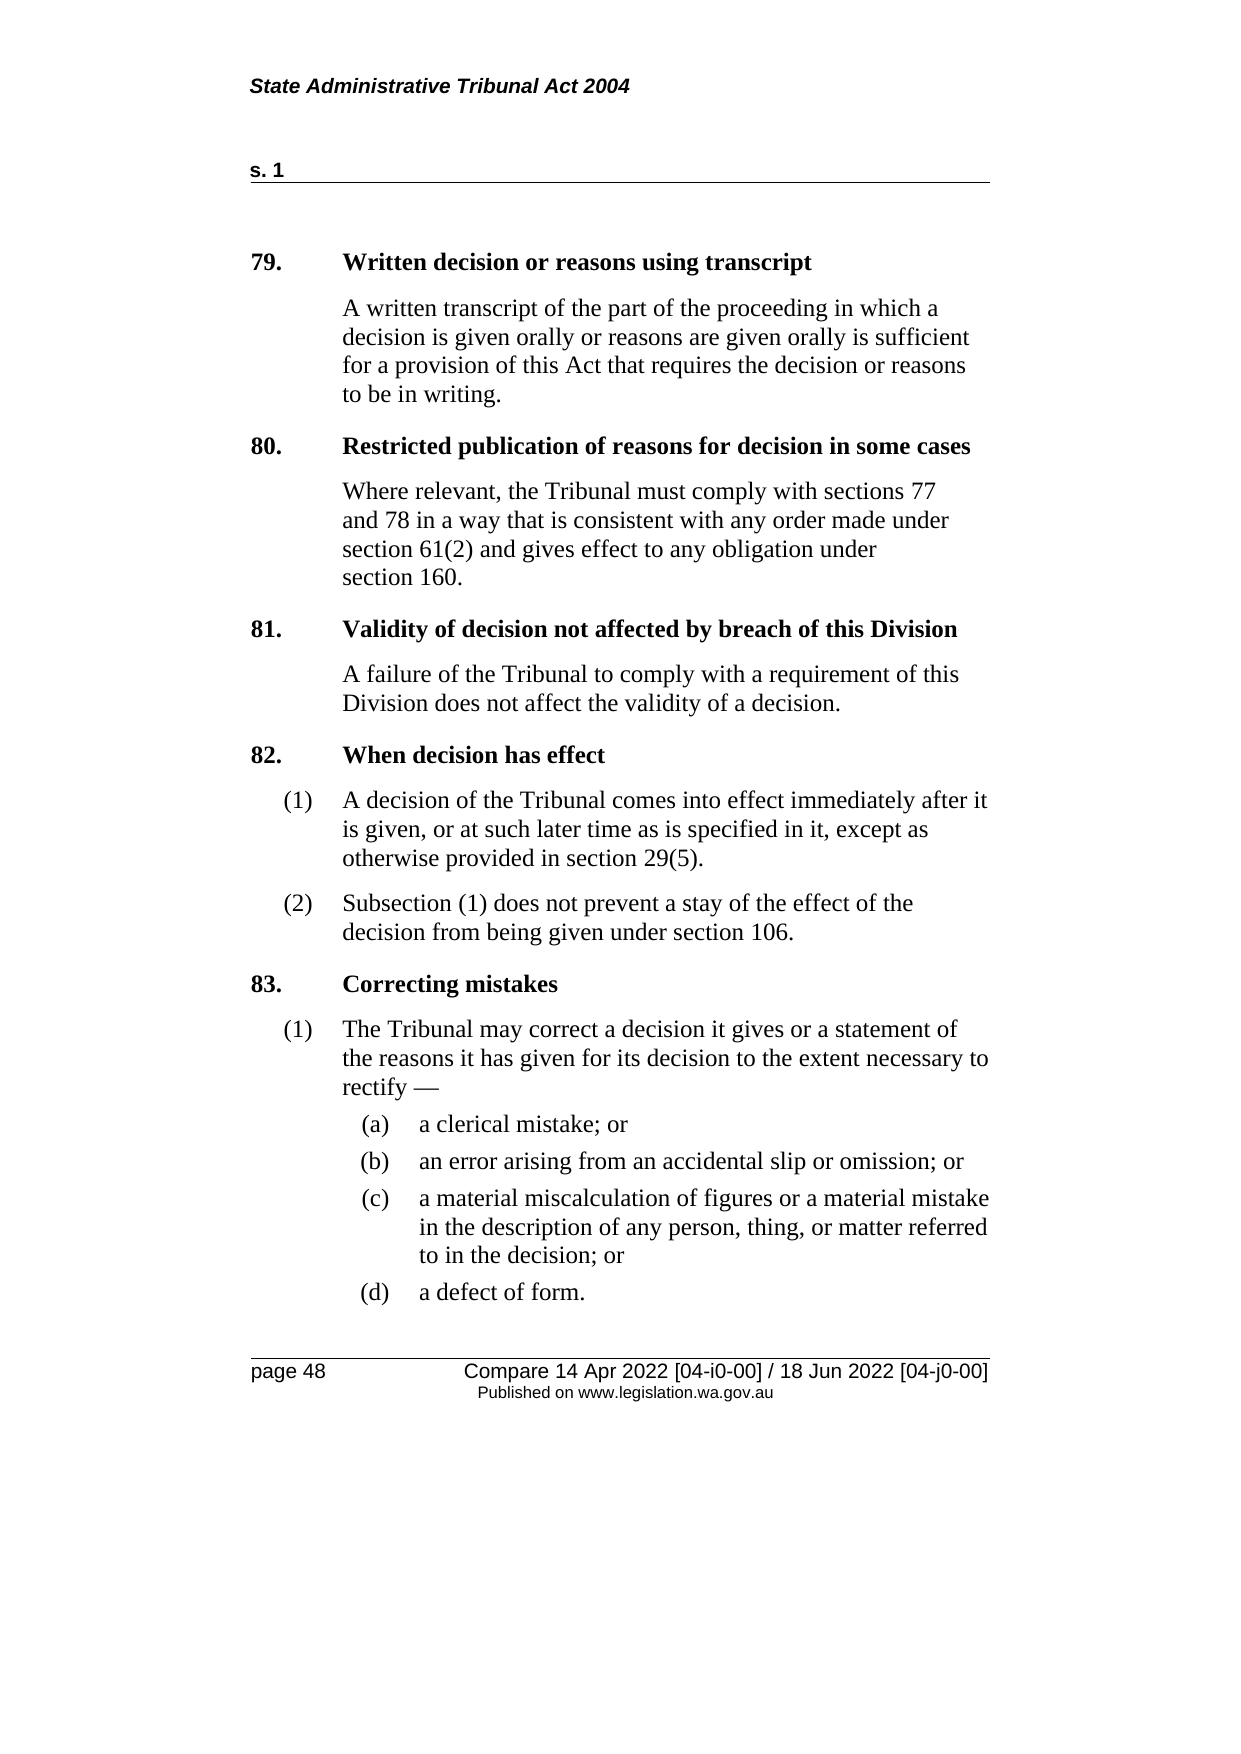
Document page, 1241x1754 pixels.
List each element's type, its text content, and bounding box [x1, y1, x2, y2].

text (1) The Tribunal may correct a decision it gives or a statement of the reasons it has given for its decision to the extent necessary to rectify — [251, 1014, 990, 1100]
subtitle 81. Validity of decision not affected by breach of this Division [251, 614, 990, 643]
text (a) a clerical mistake; or [251, 1109, 990, 1137]
text Where relevant, the Tribunal must comply with sections 77 and 78 in a way that is consistent with any order made under section 61(2) and gives effect to any obligation under section 160. [251, 476, 990, 591]
text A failure of the Tribunal to comply with a requirement of this Division does not affect the validity of a decision. [251, 659, 990, 717]
subtitle 80. Restricted publication of reasons for decision in some cases [251, 431, 990, 459]
text (2) Subsection (1) does not prevent a stay of the effect of the decision from being given under section 106. [251, 888, 990, 946]
subtitle 83. Correcting mistakes [251, 969, 990, 997]
text A written transcript of the part of the proceeding in which a decision is given orally or reasons are given orally is sufficient for a provision of this Act that requires the decision or reasons to be in writing. [251, 293, 990, 408]
text (b) an error arising from an accidental slip or omission; or [251, 1146, 990, 1174]
subtitle 82. When decision has effect [251, 740, 990, 769]
text (1) A decision of the Tribunal comes into effect immediately after it is given, or at such later time as is specified in it, except as otherwise provided in section 29(5). [251, 785, 990, 872]
subtitle 79. Written decision or reasons using transcript [251, 247, 990, 276]
text (d) a defect of form. [251, 1277, 990, 1306]
text (c) a material miscalculation of figures or a material mistake in the description of any person, thing, or matter referred to in the decision; or [251, 1183, 990, 1269]
